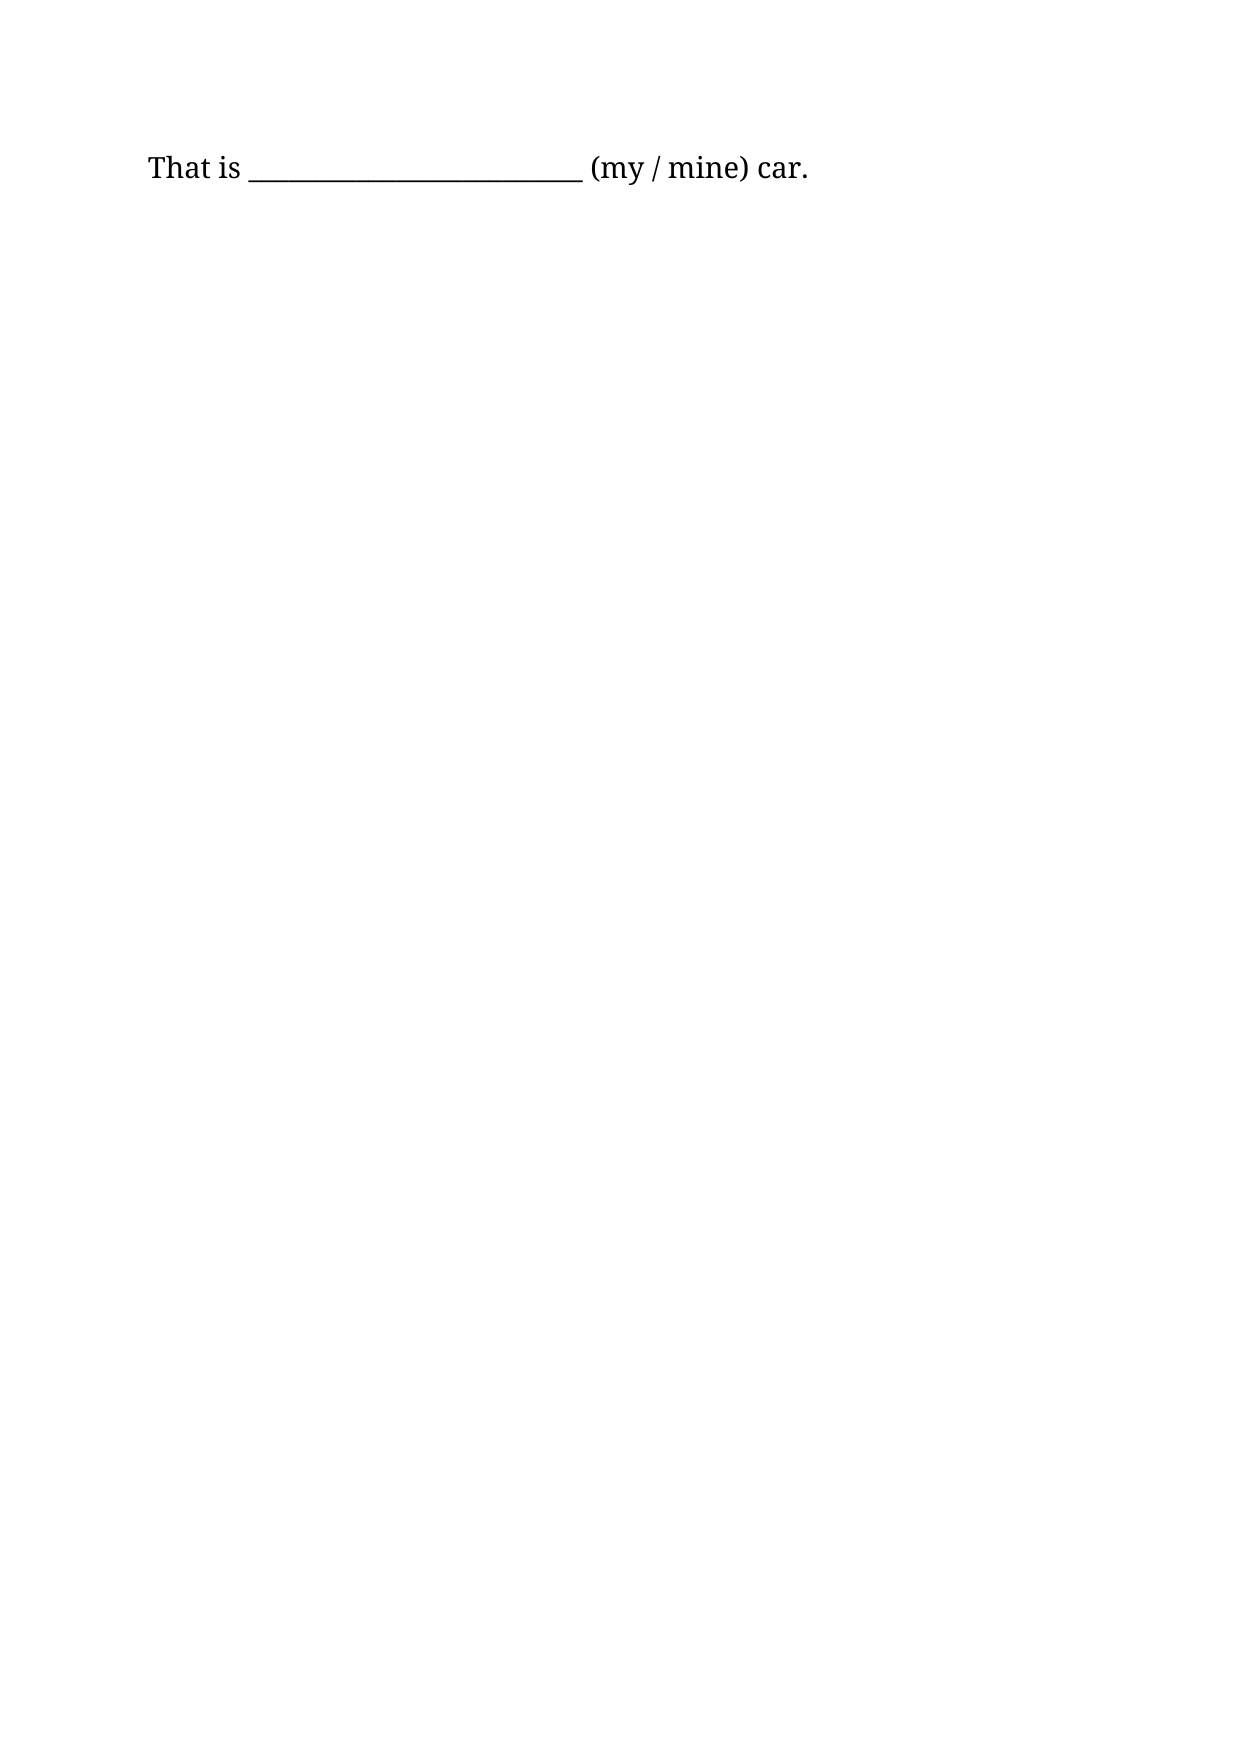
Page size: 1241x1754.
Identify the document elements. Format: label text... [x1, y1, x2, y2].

text That is _________________________ (my / mine) car. [148, 148, 1093, 187]
